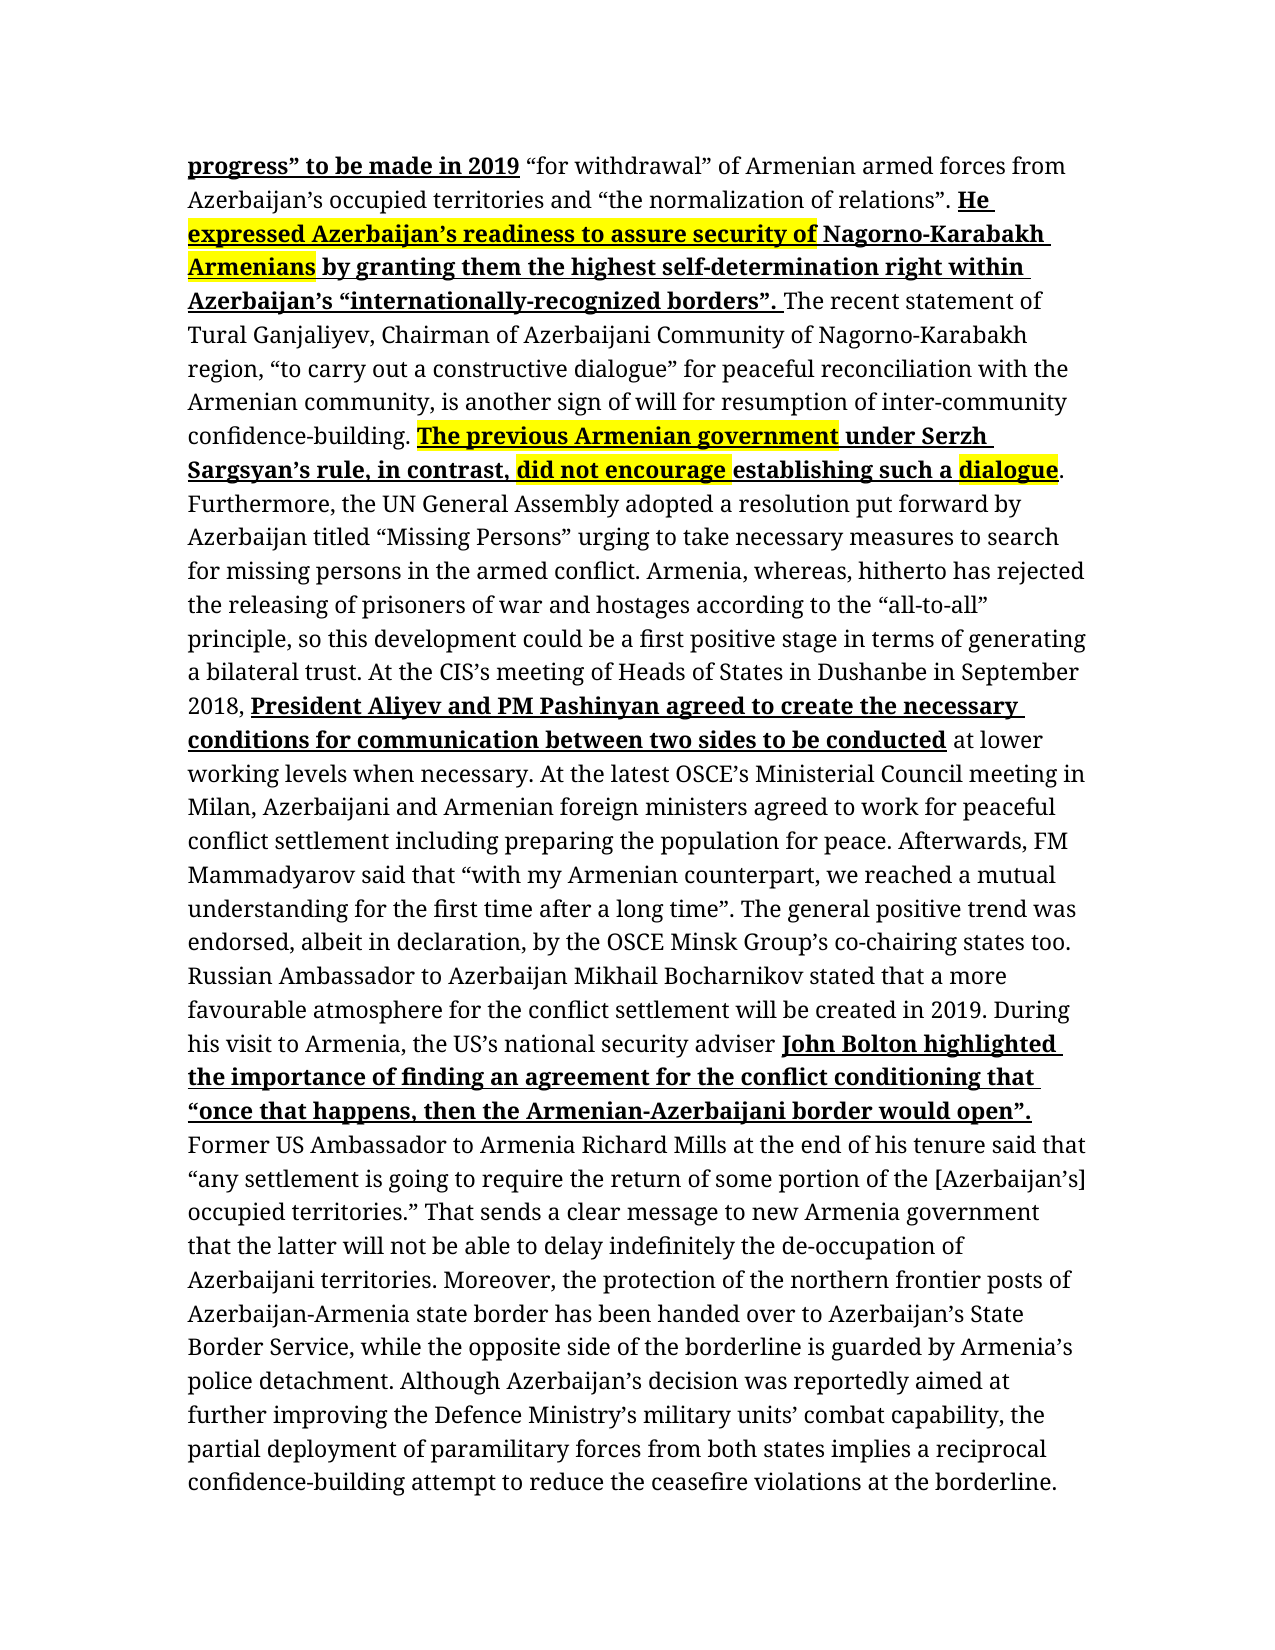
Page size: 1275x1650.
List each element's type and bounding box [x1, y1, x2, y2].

text [187, 150, 1087, 1497]
